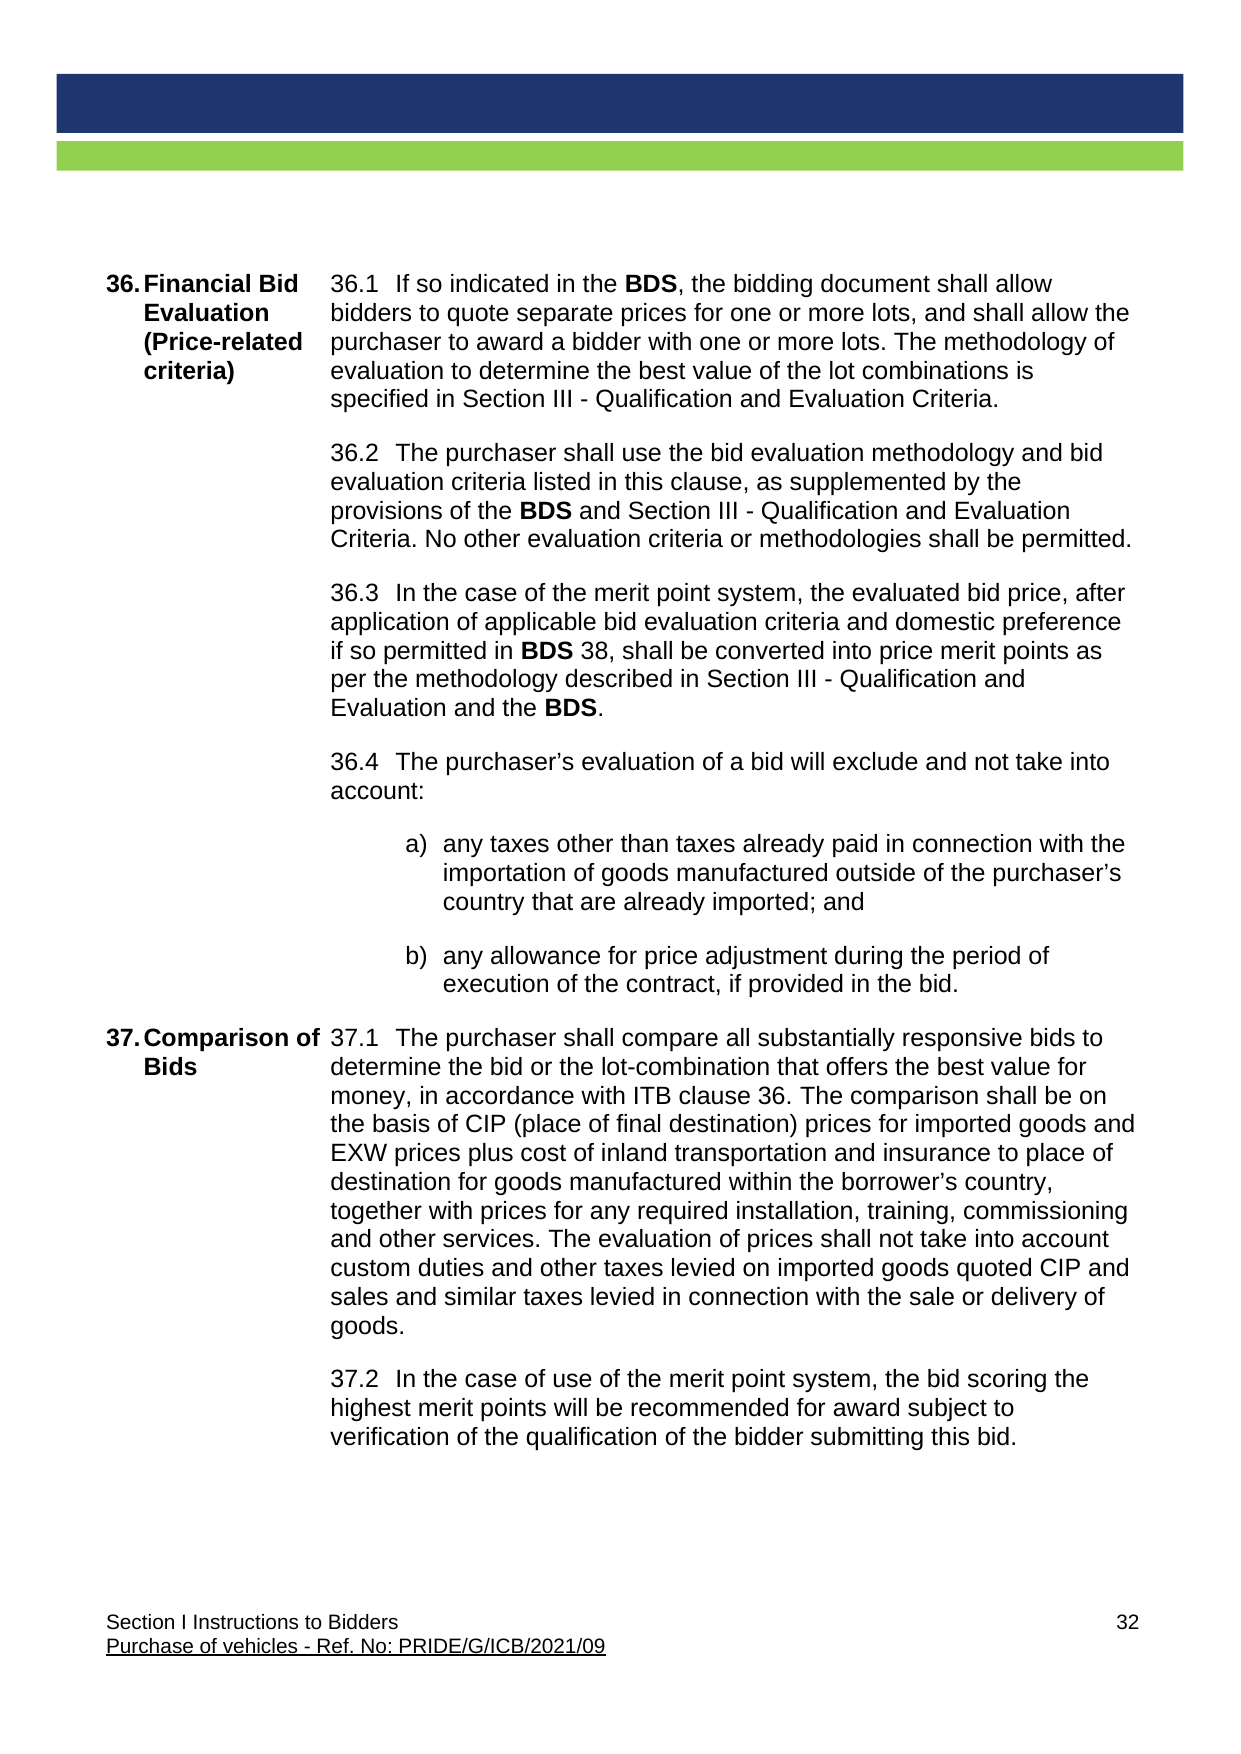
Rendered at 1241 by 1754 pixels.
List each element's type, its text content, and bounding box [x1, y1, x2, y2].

table_cell Financial Bid Evaluation (Price-related criteria) [106, 245, 330, 998]
table_cell The purchaser shall compare all substantially responsive bids to determine the bid or the lot-combination that offers the best value for money, in accordance with ITB clause 36. The comparison shall be on the basis of CIP (place of final destination) prices for imported goods and EXW prices plus cost of inland transportation and insurance to place of destination for goods manufactured within the borrower’s country, together with prices for any required installation, training, commissioning and other services. The evaluation of prices shall not take into account custom duties and other taxes levied on imported goods quoted CIP and sales and similar taxes levied in connection with the sale or delivery of goods. In the case of use of the merit point system, the bid scoring the highest merit points will be recommended for award subject to verification of the qualification of the bidder submitting this bid. [330, 998, 1139, 1451]
table_cell If so indicated in the BDS, the bidding document shall allow bidders to quote separate prices for one or more lots, and shall allow the purchaser to award a bidder with one or more lots. The methodology of evaluation to determine the best value of the lot combinations is specified in Section III - Qualification and Evaluation Criteria. The purchaser shall use the bid evaluation methodology and bid evaluation criteria listed in this clause, as supplemented by the provisions of the BDS and Section III - Qualification and Evaluation Criteria. No other evaluation criteria or methodologies shall be permitted. In the case of the merit point system, the evaluated bid price, after application of applicable bid evaluation criteria and domestic preference if so permitted in BDS 38, shall be converted into price merit points as per the methodology described in Section III - Qualification and Evaluation and the BDS. The purchaser’s evaluation of a bid will exclude and not take into account: any taxes other than taxes already paid in connection with the importation of goods manufactured outside of the purchaser’s country that are already imported; and any allowance for price adjustment during the period of execution of the contract, if provided in the bid. [330, 245, 1139, 998]
table_cell Comparison of Bids [106, 998, 330, 1451]
